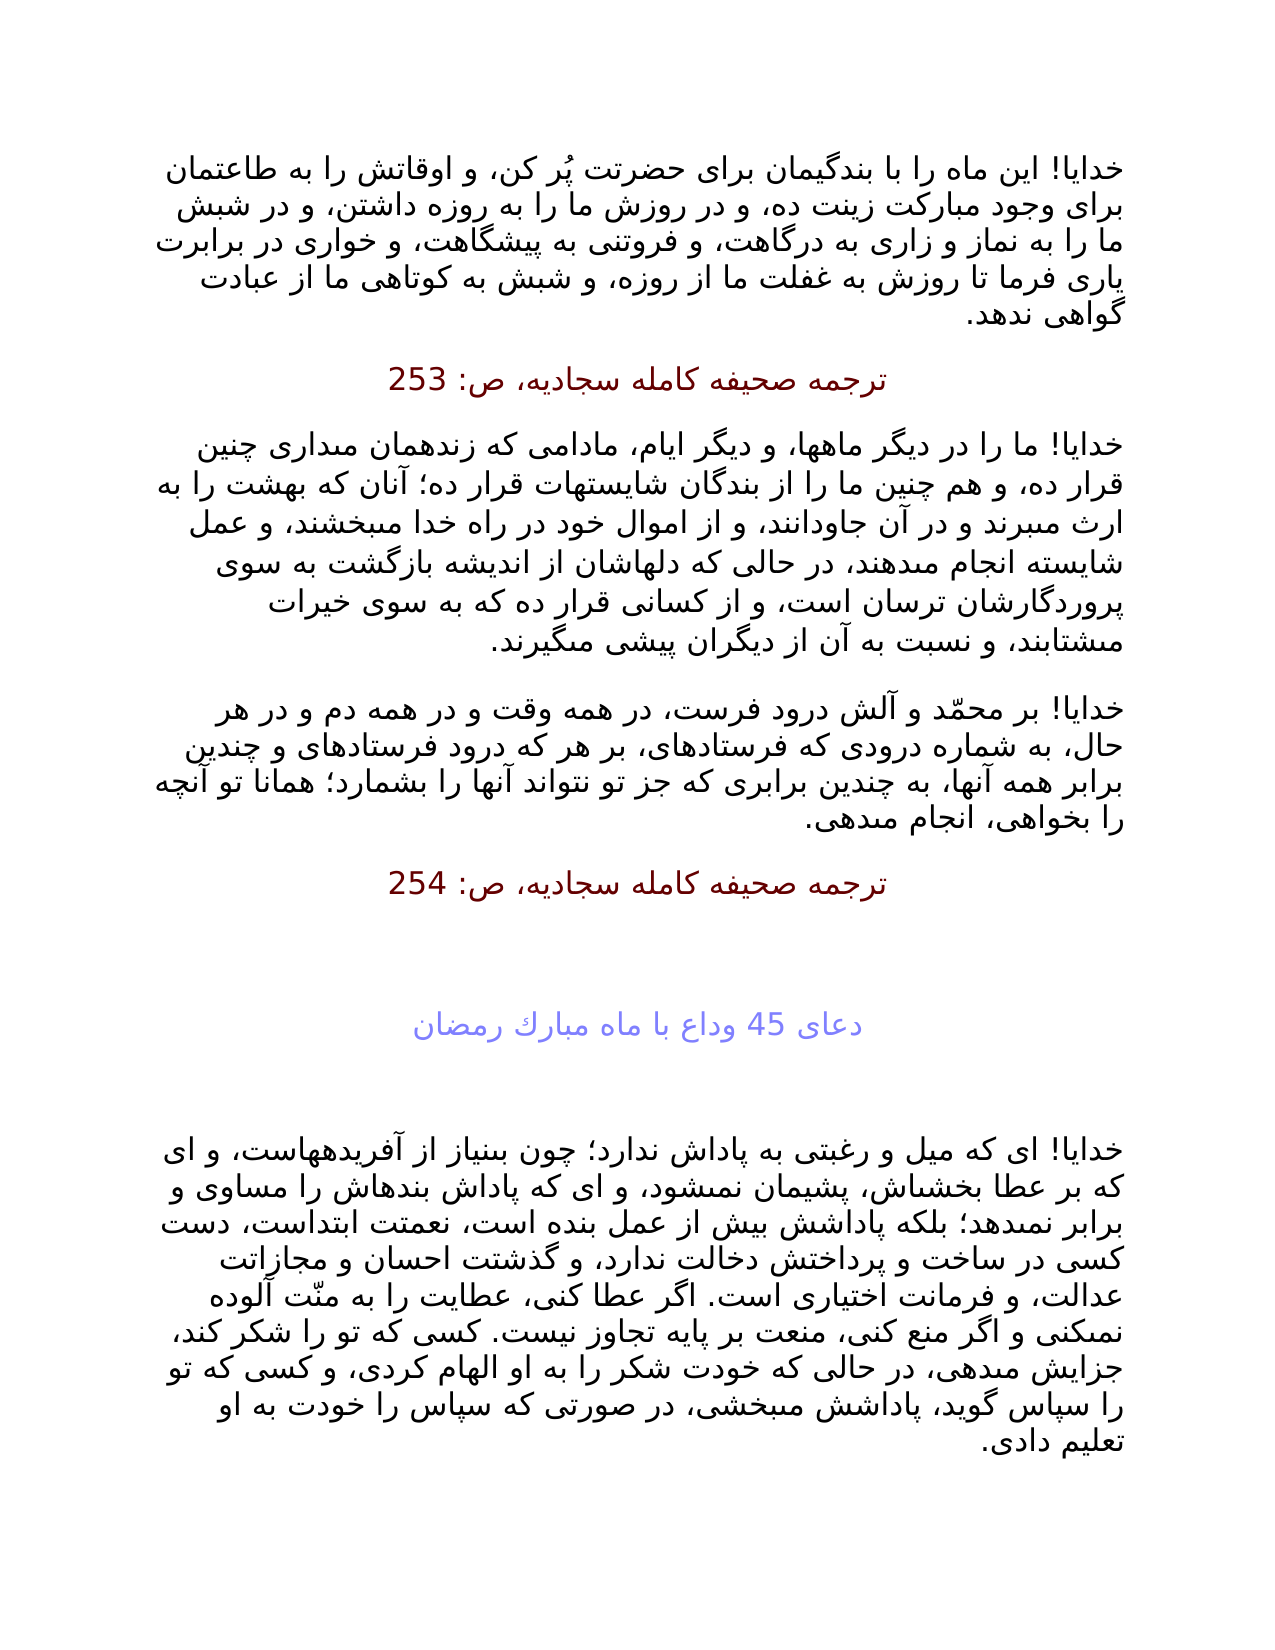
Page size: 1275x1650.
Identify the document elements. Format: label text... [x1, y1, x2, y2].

text ترجمه صحيفه كامله سجاديه، ص: 254 [150, 865, 1125, 902]
text خدايا! اى كه ميل و رغبتى به پاداش ندارد؛ چون بى‏نياز از آفريده‏هاست، و اى كه بر عطا بخشى‏اش، پشيمان نمى‏شود، و اى كه پاداش بنده‏اش را مساوى و برابر نمى‏دهد؛ بلكه پاداشش بيش از عمل بنده است، نعمتت ابتداست، دست كسى در ساخت و پرداختش دخالت ندارد، و گذشتت احسان و مجازاتت عدالت، و فرمانت اختيارى است. اگر عطا كنى، عطايت را به منّت آلوده نمى‏كنى و اگر منع كنى، منعت بر پايه تجاوز نيست. كسى كه تو را شكر كند، جزايش مى‏دهى، در حالى كه خودت شكر را به او الهام كردى، و كسى كه تو را سپاس گويد، پاداشش مى‏بخشى، در صورتى كه سپاس را خودت به او تعليم دادى. [150, 1132, 1125, 1459]
text خدايا! اين ماه را با بندگيمان براى حضرتت پُر كن، و اوقاتش را به طاعتمان براى وجود مباركت زينت ده، و در روزش ما را به روزه داشتن، و در شبش ما را به نماز و زارى به درگاهت، و فروتنى به پيشگاهت، و خوارى در برابرت يارى فرما تا روزش به غفلت ما از روزه، و شبش به كوتاهى ما از عبادت گواهى ندهد. [150, 150, 1125, 332]
text دعاى 45 وداع با ماه مبارك رمضان‏ [150, 1006, 1125, 1042]
text خدايا! ما را در ديگر ماه‏ها، و ديگر ايام، مادامى كه زنده‏مان مى‏دارى چنين قرار ده، و هم چنين ما را از بندگان شايسته‏ات قرار ده؛ آنان كه بهشت را به ارث مى‏برند و در آن جاودانند، و از اموال خود در راه خدا مى‏بخشند، و عمل شايسته انجام مى‏دهند، در حالى كه دل‏هاشان از انديشه بازگشت به سوى پروردگارشان ترسان است، و از كسانى قرار ده كه به سوى خيرات مى‏شتابند، و نسبت به آن از ديگران پيشى مى‏گيرند. [150, 426, 1125, 659]
text ترجمه صحيفه كامله سجاديه، ص: 253 [150, 361, 1125, 397]
text خدايا! بر محمّد و آلش درود فرست، در همه وقت و در همه دم و در هر حال، به شماره درودى كه فرستاده‏اى، بر هر كه درود فرستاده‏اى و چندين برابر همه آنها، به چندين برابرى كه جز تو نتواند آنها را بشمارد؛ همانا تو آنچه را بخواهى، انجام مى‏دهى. [150, 691, 1125, 836]
